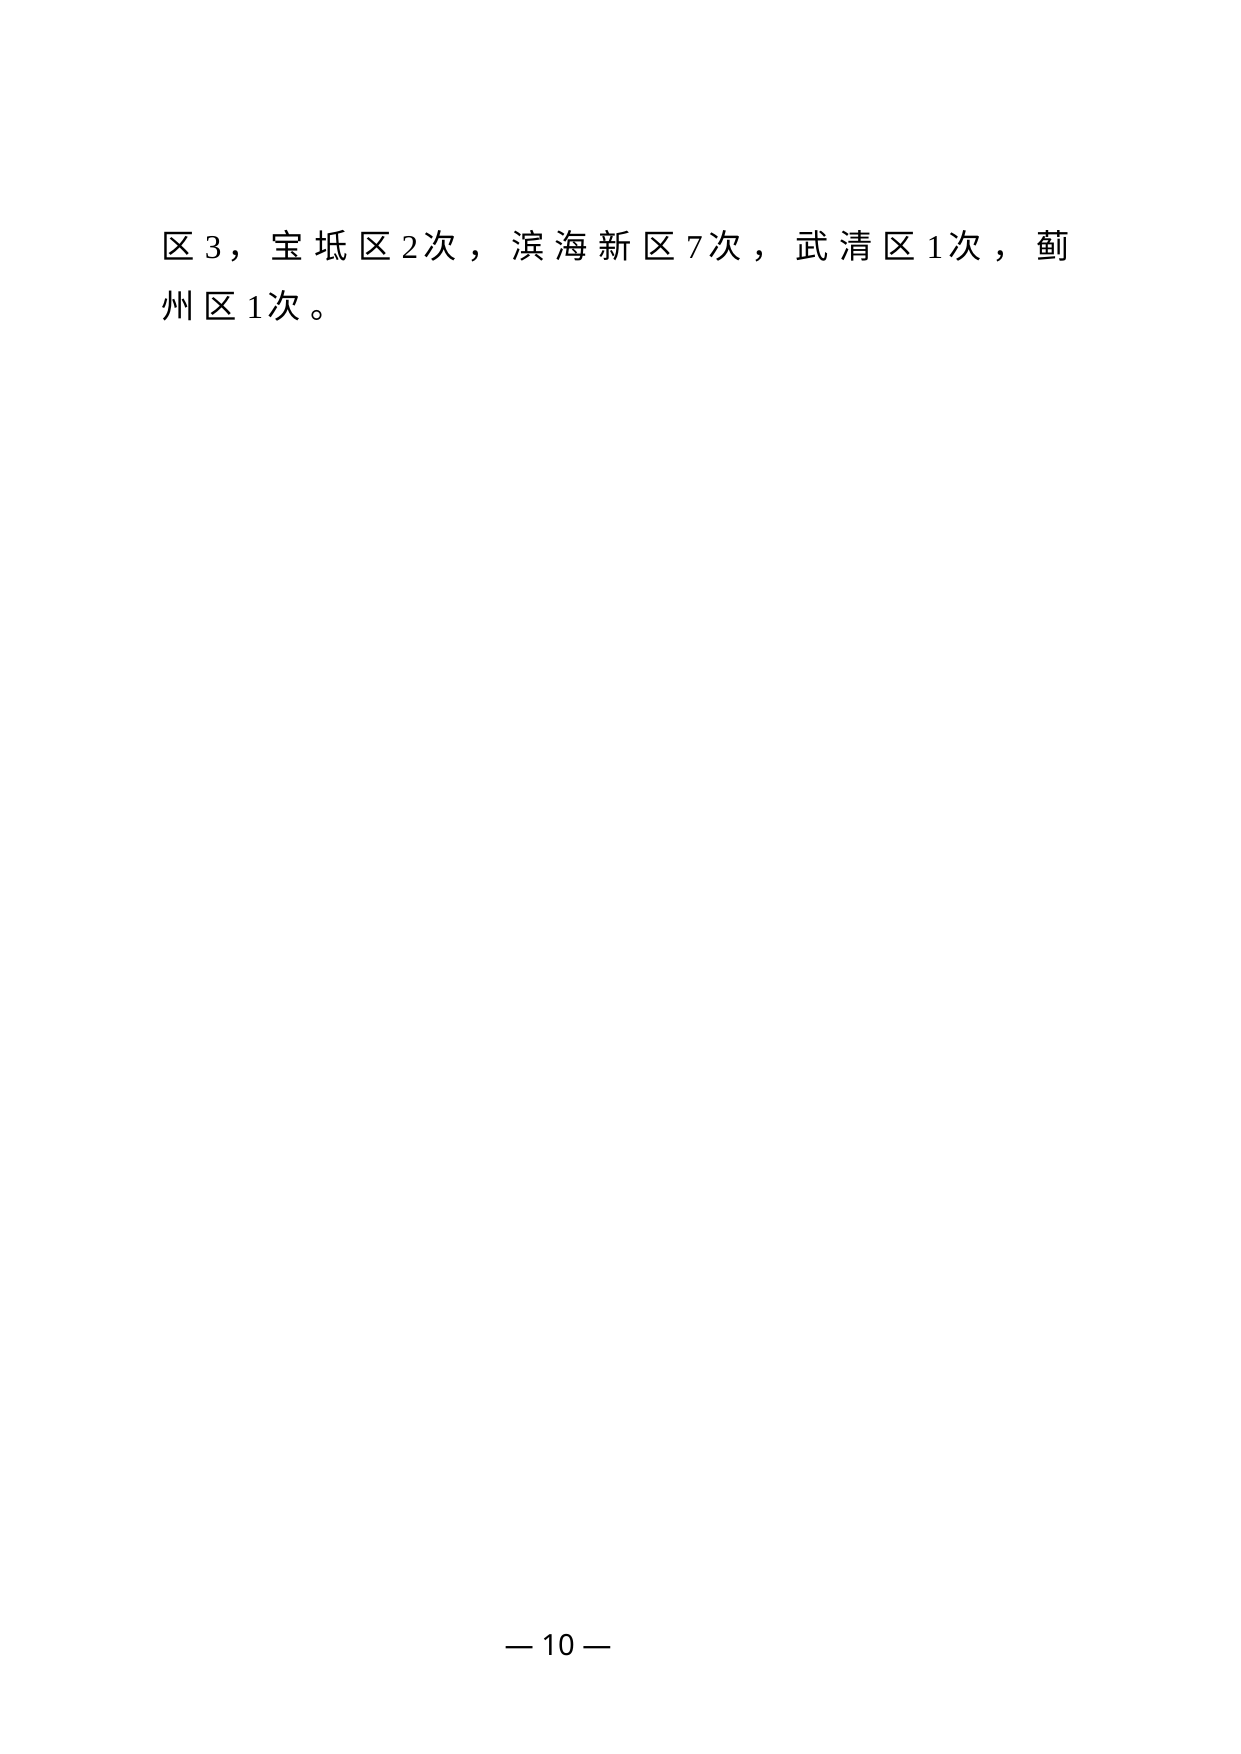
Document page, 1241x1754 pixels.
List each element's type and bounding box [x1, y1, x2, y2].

text [161, 213, 1079, 334]
